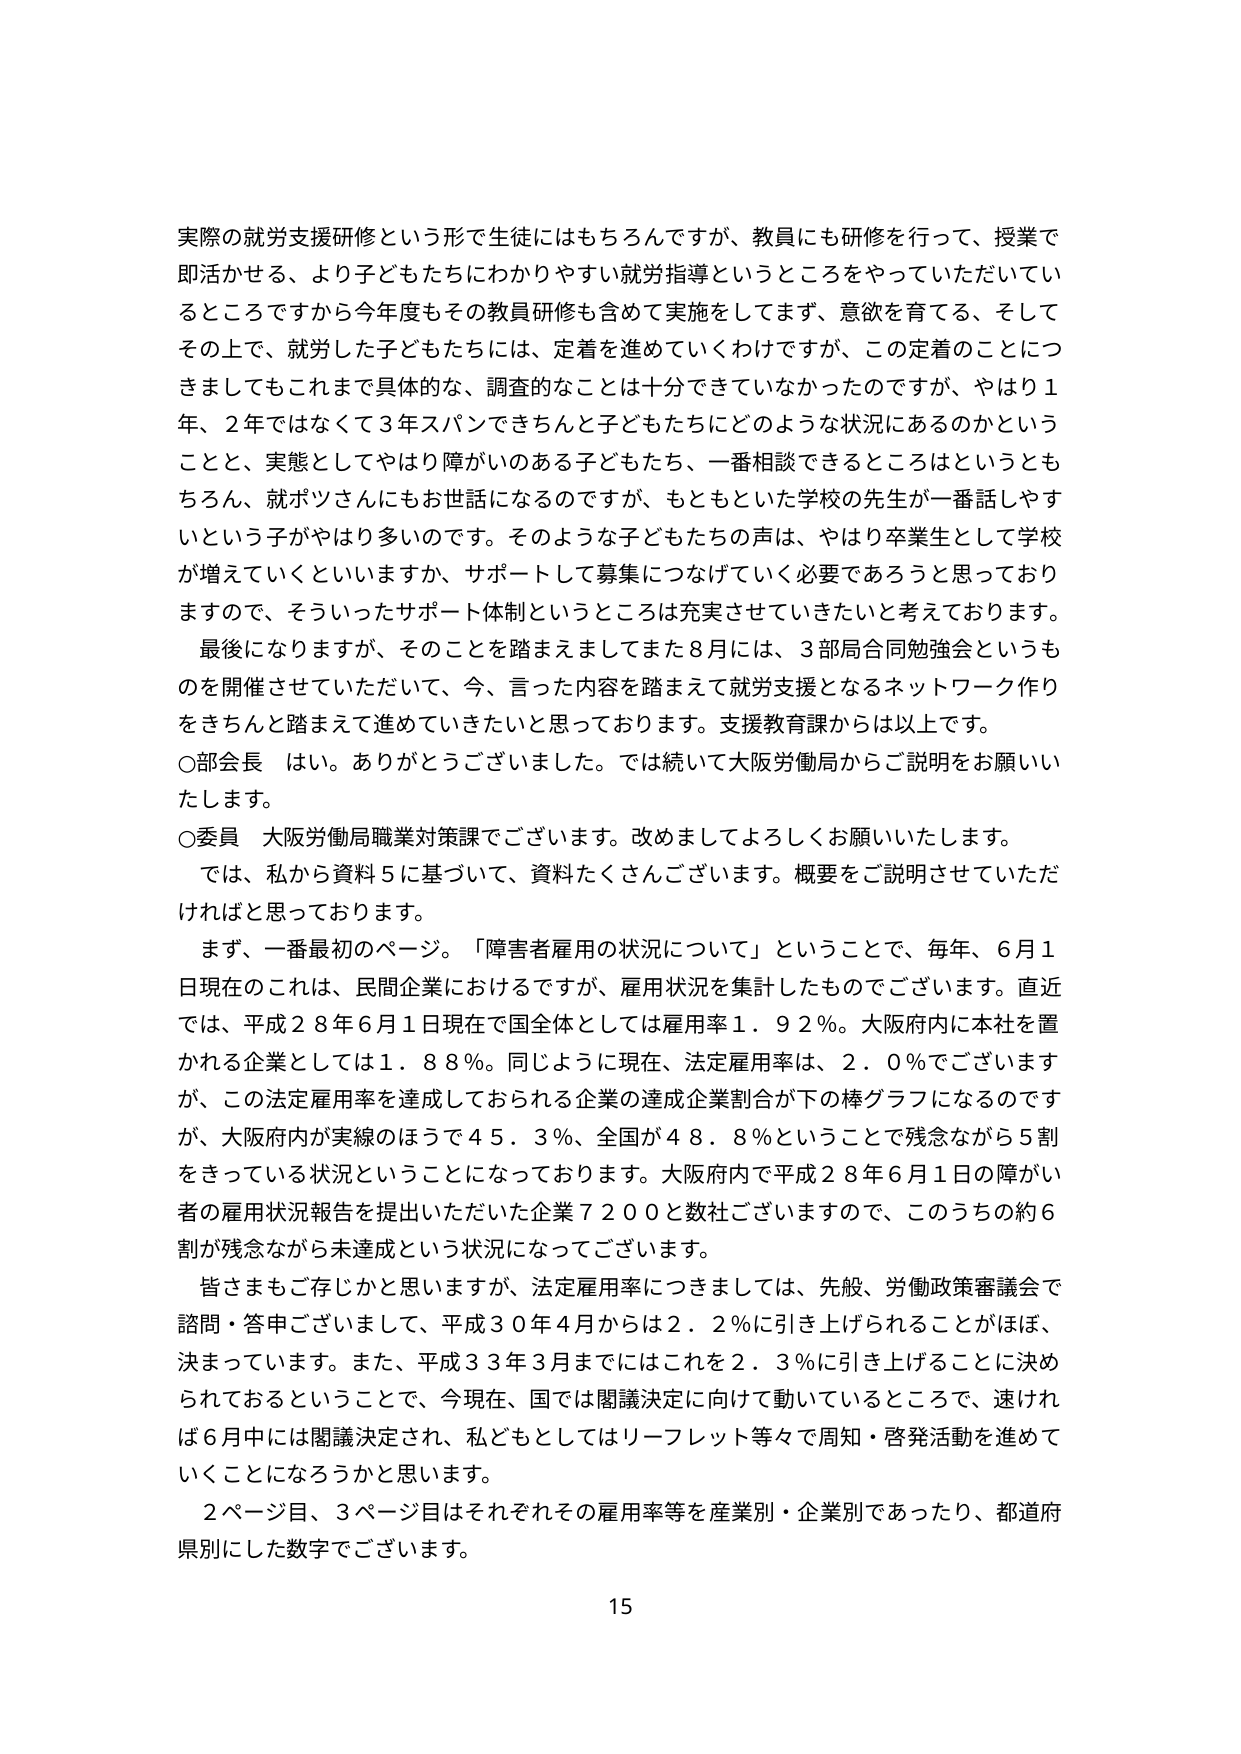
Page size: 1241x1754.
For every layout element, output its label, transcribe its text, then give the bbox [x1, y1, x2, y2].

text では、私から資料５に基づいて、資料たくさんございます。概要をご説明させていただければと思っております。 [177, 854, 1063, 929]
text 皆さまもご存じかと思いますが、法定雇用率につきましては、先般、労働政策審議会で諮問・答申ございまして、平成３０年４月からは２．２％に引き上げられることがほぼ、決まっています。また、平成３３年３月までにはこれを２．３％に引き上げることに決められておるということで、今現在、国では閣議決定に向けて動いているところで、速ければ６月中には閣議決定され、私どもとしてはリーフレット等々で周知・啓発活動を進めていくことになろうかと思います。 [177, 1267, 1063, 1492]
text ○部会長 はい。ありがとうございました。では続いて大阪労働局からご説明をお願いいたします。 [177, 742, 1063, 817]
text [177, 217, 1063, 629]
text 最後になりますが、そのことを踏まえましてまた８月には、３部局合同勉強会というものを開催させていただいて、今、言った内容を踏まえて就労支援となるネットワーク作りをきちんと踏まえて進めていきたいと思っております。支援教育課からは以上です。 [177, 629, 1063, 742]
text まず、一番最初のページ。「障害者雇用の状況について」ということで、毎年、６月１日現在のこれは、民間企業におけるですが、雇用状況を集計したものでございます。直近では、平成２８年６月１日現在で国全体としては雇用率１．９２％。大阪府内に本社を置かれる企業としては１．８８％。同じように現在、法定雇用率は、２．０％でございますが、この法定雇用率を達成しておられる企業の達成企業割合が下の棒グラフになるのですが、大阪府内が実線のほうで４５．３％、全国が４８．８％ということで残念ながら５割をきっている状況ということになっております。大阪府内で平成２８年６月１日の障がい者の雇用状況報告を提出いただいた企業７２００と数社ございますので、このうちの約６割が残念ながら未達成という状況になってございます。 [177, 929, 1063, 1267]
text ○委員 大阪労働局職業対策課でございます。改めましてよろしくお願いいたします。 [177, 817, 1063, 854]
text ２ページ目、３ページ目はそれぞれその雇用率等を産業別・企業別であったり、都道府県別にした数字でございます。 [177, 1492, 1063, 1567]
